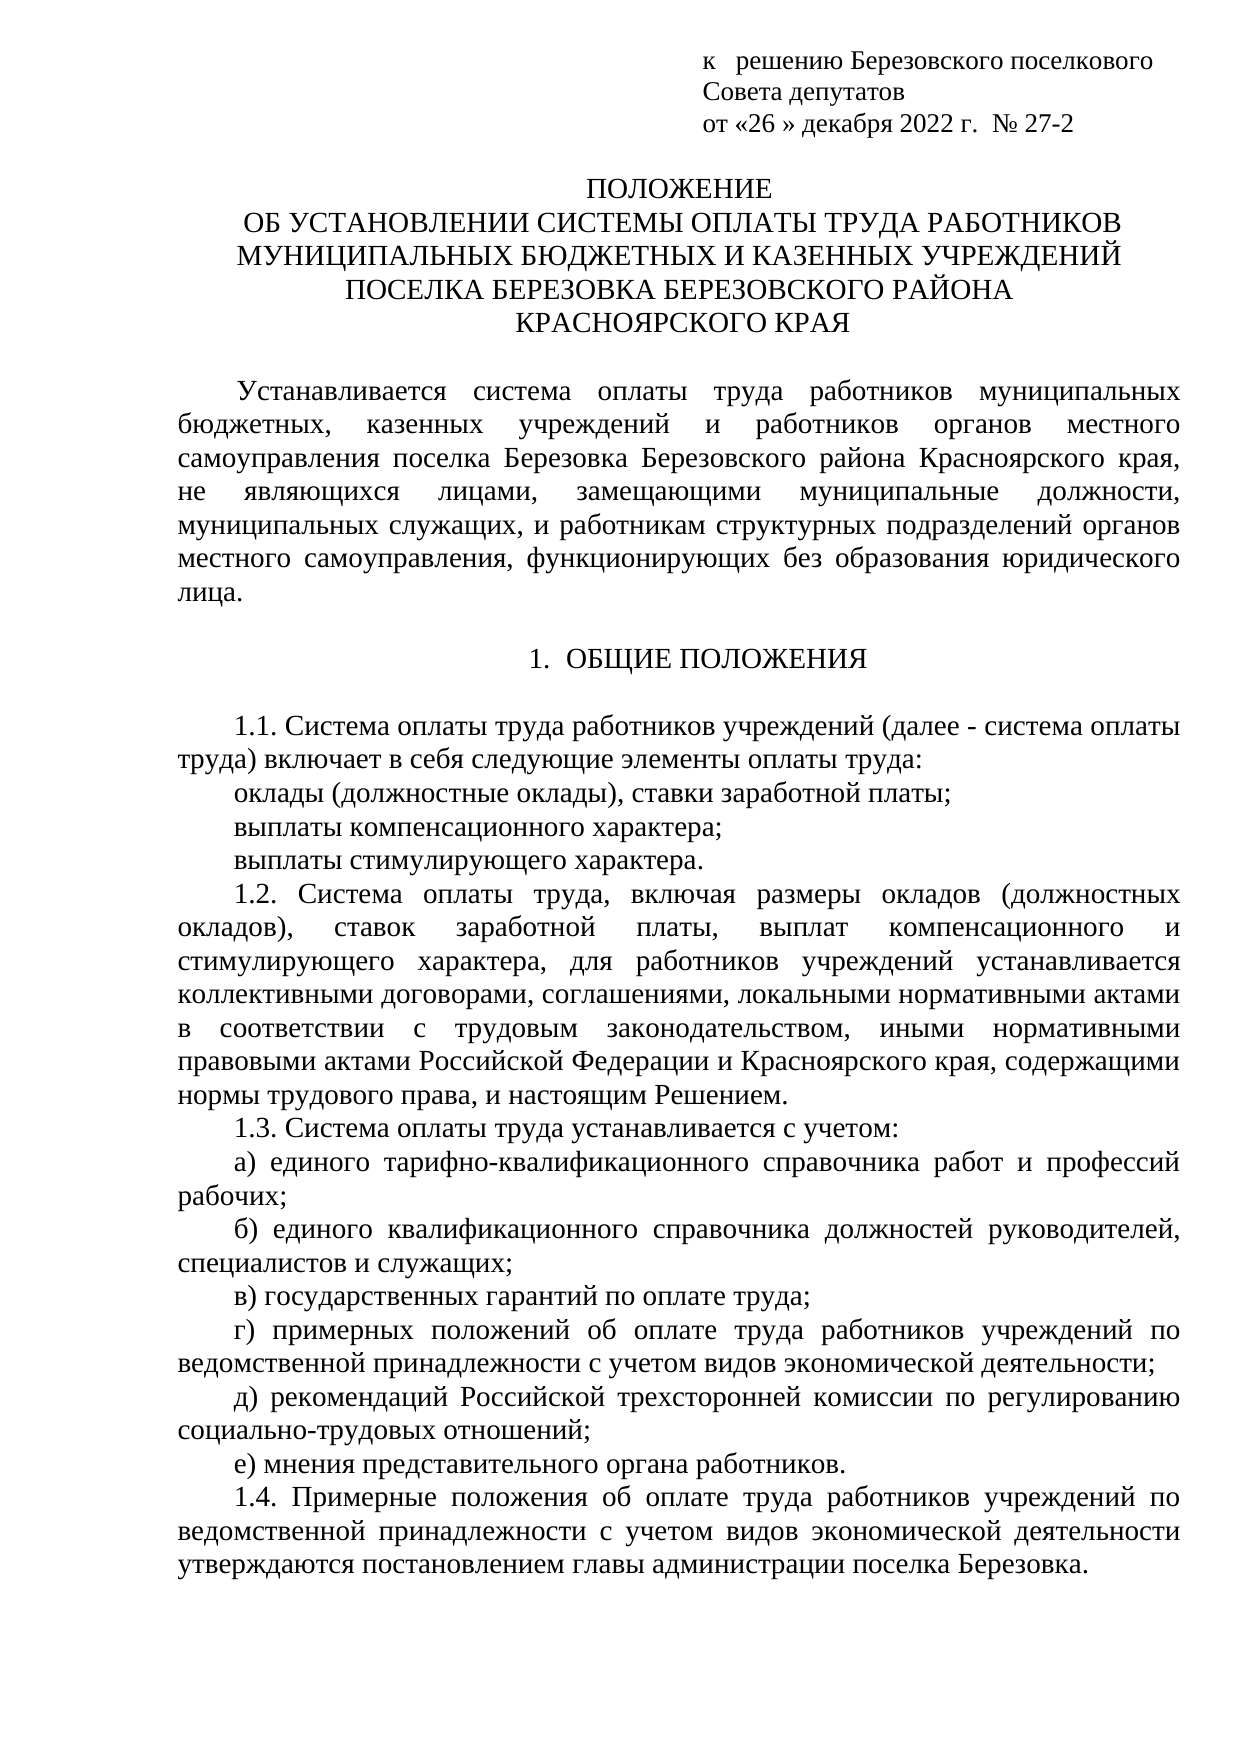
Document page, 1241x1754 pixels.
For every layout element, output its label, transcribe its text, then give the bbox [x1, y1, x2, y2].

text в) государственных гарантий по оплате труда; [177, 1278, 1181, 1312]
text д) рекомендаций Российской трехсторонней комиссии по регулированию социально-трудовых отношений; [177, 1379, 1181, 1446]
text оклады (должностные оклады), ставки заработной платы; [177, 775, 1181, 809]
text 1.3. Система оплаты труда устанавливается с учетом: [177, 1111, 1181, 1144]
text 1.2. Система оплаты труда, включая размеры окладов (должностных окладов), ставок заработной платы, выплат компенсационного и стимулирующего характера, для работников учреждений устанавливается коллективными договорами, соглашениями, локальными нормативными актами в соответствии с трудовым законодательством, иными нормативными правовыми актами Российской Федерации и Красноярского края, содержащими нормы трудового права, и настоящим Решением. [177, 876, 1181, 1111]
text е) мнения представительного органа работников. [177, 1446, 1181, 1479]
text Устанавливается система оплаты труда работников муниципальных бюджетных, казенных учреждений и работников органов местного самоуправления поселка Березовка Березовского района Красноярского края, не являющихся лицами, замещающими муниципальные должности, муниципальных служащих, и работникам структурных подразделений органов местного самоуправления, функционирующих без образования юридического лица. [177, 373, 1181, 607]
text к решению Березовского поселкового [702, 44, 1181, 76]
text ПОЛОЖЕНИЕ [177, 171, 1181, 205]
text Совета депутатов [702, 76, 1181, 107]
text а) единого тарифно-квалификационного справочника работ и профессий рабочих; [177, 1144, 1181, 1211]
text ОБ УСТАНОВЛЕНИИ СИСТЕМЫ ОПЛАТЫ ТРУДА РАБОТНИКОВ МУНИЦИПАЛЬНЫХ БЮДЖЕТНЫХ И КАЗЕННЫХ УЧРЕЖДЕНИЙ ПОСЕЛКА БЕРЕЗОВКА БЕРЕЗОВСКОГО РАЙОНА [177, 205, 1181, 306]
text б) единого квалификационного справочника должностей руководителей, специалистов и служащих; [177, 1211, 1181, 1278]
text выплаты компенсационного характера; [177, 809, 1181, 842]
text выплаты стимулирующего характера. [177, 842, 1181, 876]
text 1.4. Примерные положения об оплате труда работников учреждений по ведомственной принадлежности с учетом видов экономической деятельности утверждаются постановлением главы администрации поселка Березовка. [177, 1479, 1181, 1580]
text г) примерных положений об оплате труда работников учреждений по ведомственной принадлежности с учетом видов экономической деятельности; [177, 1312, 1181, 1379]
text 1.1. Система оплаты труда работников учреждений (далее - система оплаты труда) включает в себя следующие элементы оплаты труда: [177, 708, 1181, 775]
text КРАСНОЯРСКОГО КРАЯ [177, 306, 1181, 339]
list ОБЩИЕ ПОЛОЖЕНИЯ [215, 641, 1181, 674]
text от «26 » декабря 2022 г. № 27-2 [702, 107, 1181, 138]
